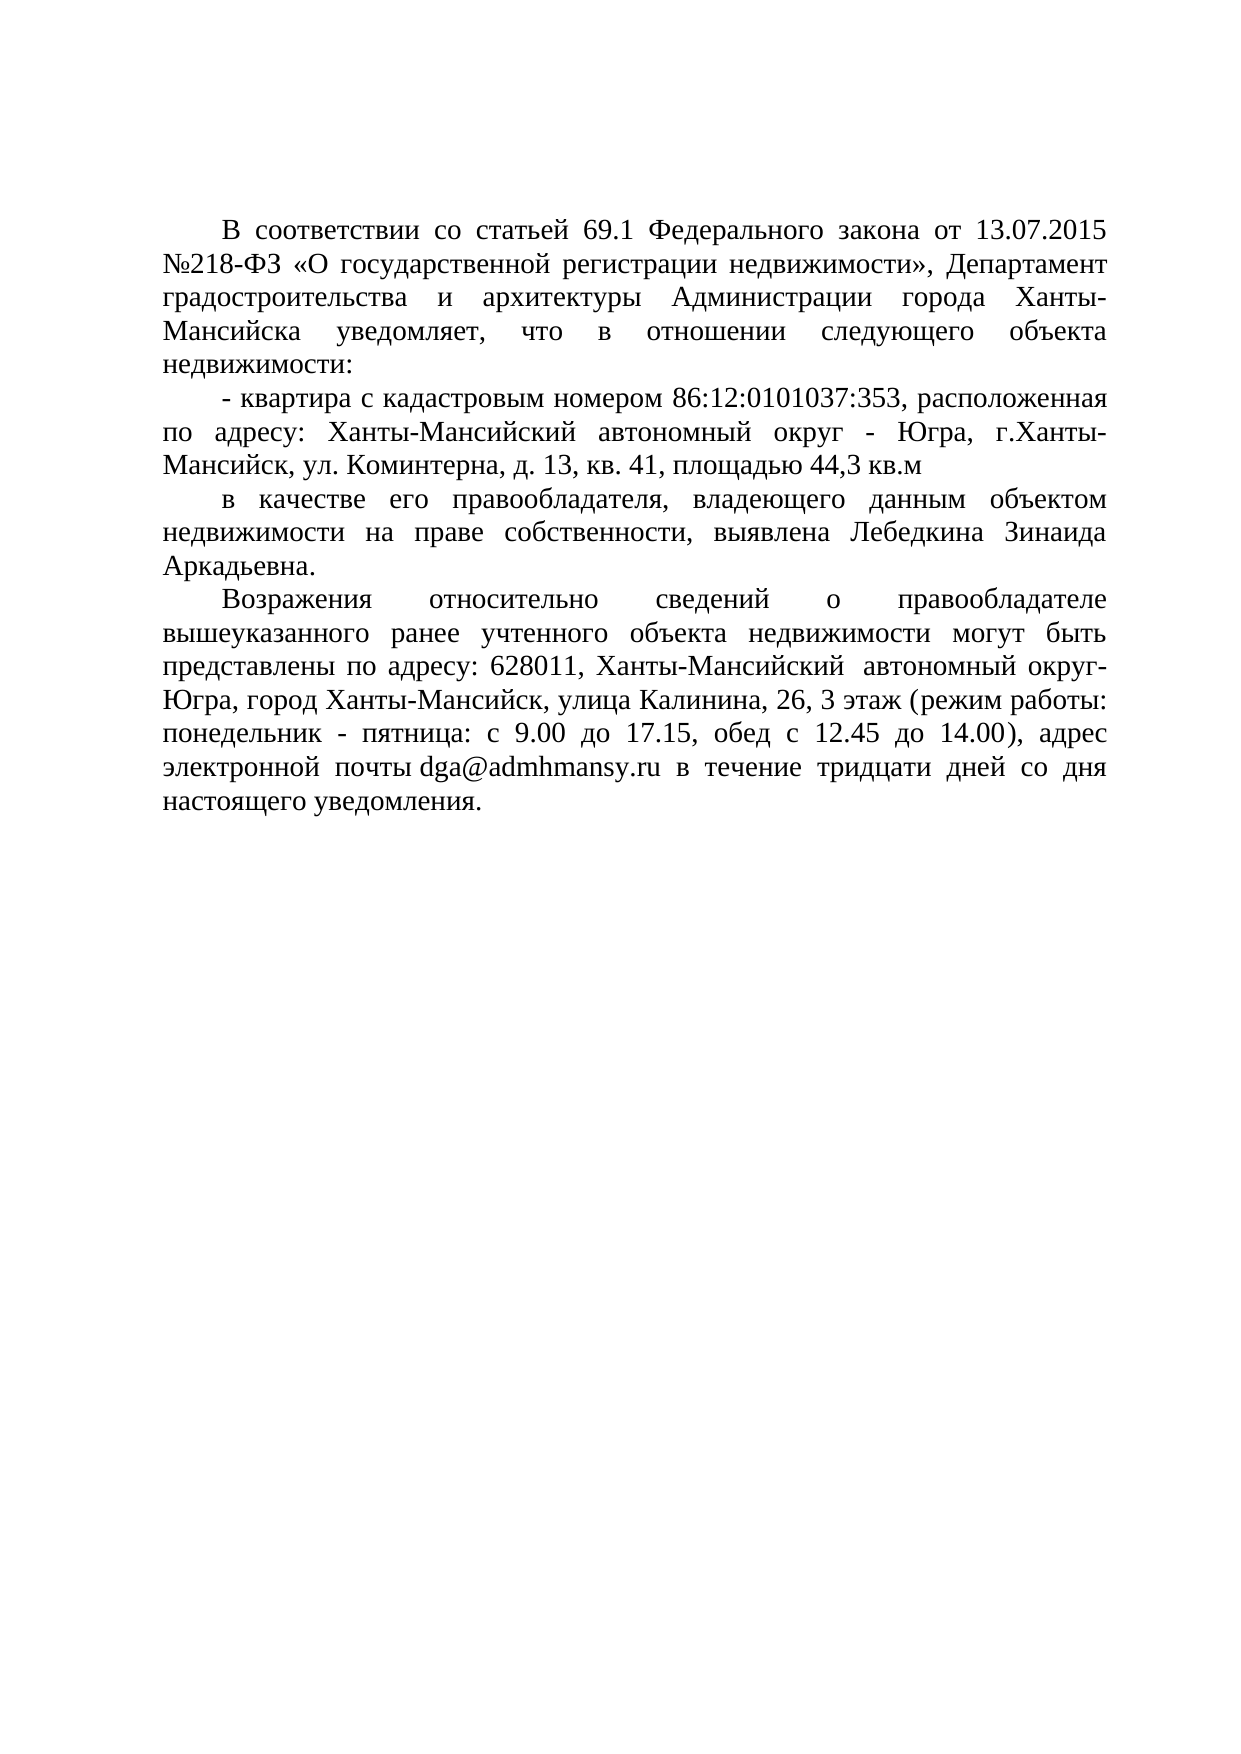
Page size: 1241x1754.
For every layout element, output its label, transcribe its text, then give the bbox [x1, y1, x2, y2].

text в качестве его правообладателя, владеющего данным объектом недвижимости на праве собственности, выявлена Лебедкина Зинаида Аркадьевна. [162, 481, 1107, 581]
text В соответствии со статьей 69.1 Федерального закона от 13.07.2015 №218-ФЗ «О государственной регистрации недвижимости», Департамент градостроительства и архитектуры Администрации города Ханты-Мансийска уведомляет, что в отношении следующего объекта недвижимости: [162, 212, 1107, 380]
text Возражения относительно сведений о правообладателе вышеуказанного ранее учтенного объекта недвижимости могут быть представлены по адресу: 628011, Ханты-Мансийский автономный округ-Югра, город Ханты-Мансийск, улица Калинина, 26, 3 этаж (режим работы: понедельник - пятница: с 9.00 до 17.15, обед с 12.45 до 14.00), адрес электронной почты dga@admhmansy.ru в течение тридцати дней со дня настоящего уведомления. [162, 581, 1107, 816]
text - квартира с кадастровым номером 86:12:0101037:353, расположенная по адресу: Ханты-Мансийский автономный округ - Югра, г.Ханты-Мансийск, ул. Коминтерна, д. 13, кв. 41, площадью 44,3 кв.м [162, 380, 1107, 481]
